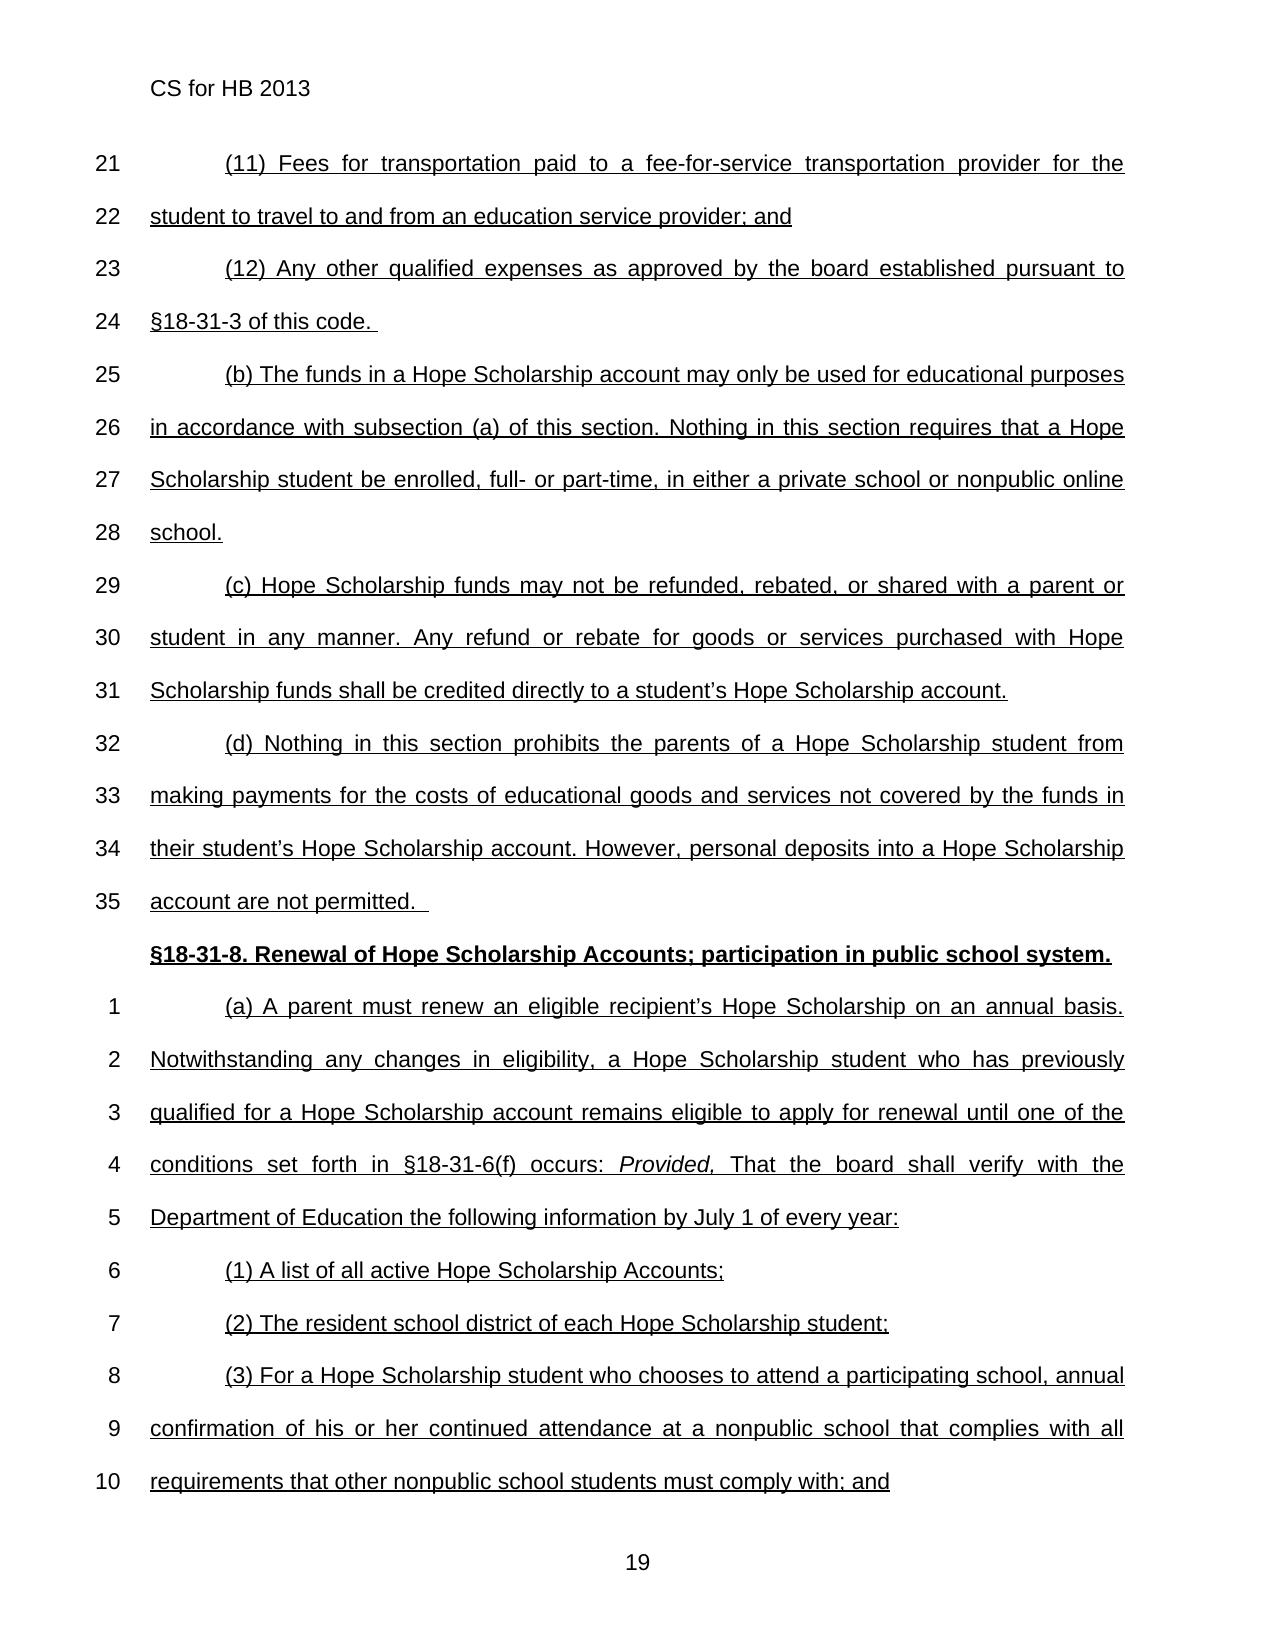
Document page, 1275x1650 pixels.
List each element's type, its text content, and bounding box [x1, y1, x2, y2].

text (a) A parent must renew an eligible recipient’s Hope Scholarship on an annual basis. Notwithstanding any changes in eligibility, a Hope Scholarship student who has previously qualified for a Hope Scholarship account remains eligible to apply for renewal until one of the conditions set forth in §18-31-6(f) occurs: Provided, That the board shall verify with the Department of Education the following information by July 1 of every year: [150, 1175, 1125, 1231]
text (3) For a Hope Scholarship student who chooses to attend a participating school, annual confirmation of his or her continued attendance at a nonpublic school that complies with all requirements that other nonpublic school students must comply with; and [150, 1362, 1125, 1494]
text (a) A parent must renew an eligible recipient’s Hope Scholarship on an annual basis. Notwithstanding any changes in eligibility, a Hope Scholarship student who has previously qualified for a Hope Scholarship account remains eligible to apply for renewal until one of the conditions set forth in §18-31-6(f) occurs: Provided, That the board shall verify with the Department of Education the following information by July 1 of every year: [150, 993, 1125, 1069]
text (2) The resident school district of each Hope Scholarship student; [150, 1309, 1125, 1336]
text (b) The funds in a Hope Scholarship account may only be used for educational purposes in accordance with subsection (a) of this section. Nothing in this section requires that a Hope Scholarship student be enrolled, full- or part-time, in either a private school or nonpublic online school. [150, 490, 1125, 545]
subtitle §18-31-8. Renewal of Hope Scholarship Accounts; participation in public school system. [150, 941, 1125, 967]
text (12) Any other qualified expenses as approved by the board established pursuant to §18-31-3 of this code. [150, 255, 1125, 334]
text (1) A list of all active Hope Scholarship Accounts; [150, 1257, 1125, 1283]
text (d) Nothing in this section prohibits the parents of a Hope Scholarship student from making payments for the costs of educational goods and services not covered by the funds in their student’s Hope Scholarship account. However, personal deposits into a Hope Scholarship account are not permitted. [150, 859, 1125, 914]
text (d) Nothing in this section prohibits the parents of a Hope Scholarship student from making payments for the costs of educational goods and services not covered by the funds in their student’s Hope Scholarship account. However, personal deposits into a Hope Scholarship account are not permitted. [150, 806, 1125, 858]
text (c) Hope Scholarship funds may not be refunded, rebated, or shared with a parent or student in any manner. Any refund or rebate for goods or services purchased with Hope Scholarship funds shall be credited directly to a student’s Hope Scholarship account. [150, 572, 1125, 703]
text (d) Nothing in this section prohibits the parents of a Hope Scholarship student from making payments for the costs of educational goods and services not covered by the funds in their student’s Hope Scholarship account. However, personal deposits into a Hope Scholarship account are not permitted. [150, 730, 1125, 805]
text (11) Fees for transportation paid to a fee-for-service transportation provider for the student to travel to and from an education service provider; and [150, 150, 1125, 229]
text (b) The funds in a Hope Scholarship account may only be used for educational purposes in accordance with subsection (a) of this section. Nothing in this section requires that a Hope Scholarship student be enrolled, full- or part-time, in either a private school or nonpublic online school. [150, 361, 1125, 436]
text (b) The funds in a Hope Scholarship account may only be used for educational purposes in accordance with subsection (a) of this section. Nothing in this section requires that a Hope Scholarship student be enrolled, full- or part-time, in either a private school or nonpublic online school. [150, 438, 1125, 489]
text (a) A parent must renew an eligible recipient’s Hope Scholarship on an annual basis. Notwithstanding any changes in eligibility, a Hope Scholarship student who has previously qualified for a Hope Scholarship account remains eligible to apply for renewal until one of the conditions set forth in §18-31-6(f) occurs: Provided, That the board shall verify with the Department of Education the following information by July 1 of every year: [150, 1070, 1125, 1121]
text (a) A parent must renew an eligible recipient’s Hope Scholarship on an annual basis. Notwithstanding any changes in eligibility, a Hope Scholarship student who has previously qualified for a Hope Scholarship account remains eligible to apply for renewal until one of the conditions set forth in §18-31-6(f) occurs: Provided, That the board shall verify with the Department of Education the following information by July 1 of every year: [150, 1123, 1125, 1174]
